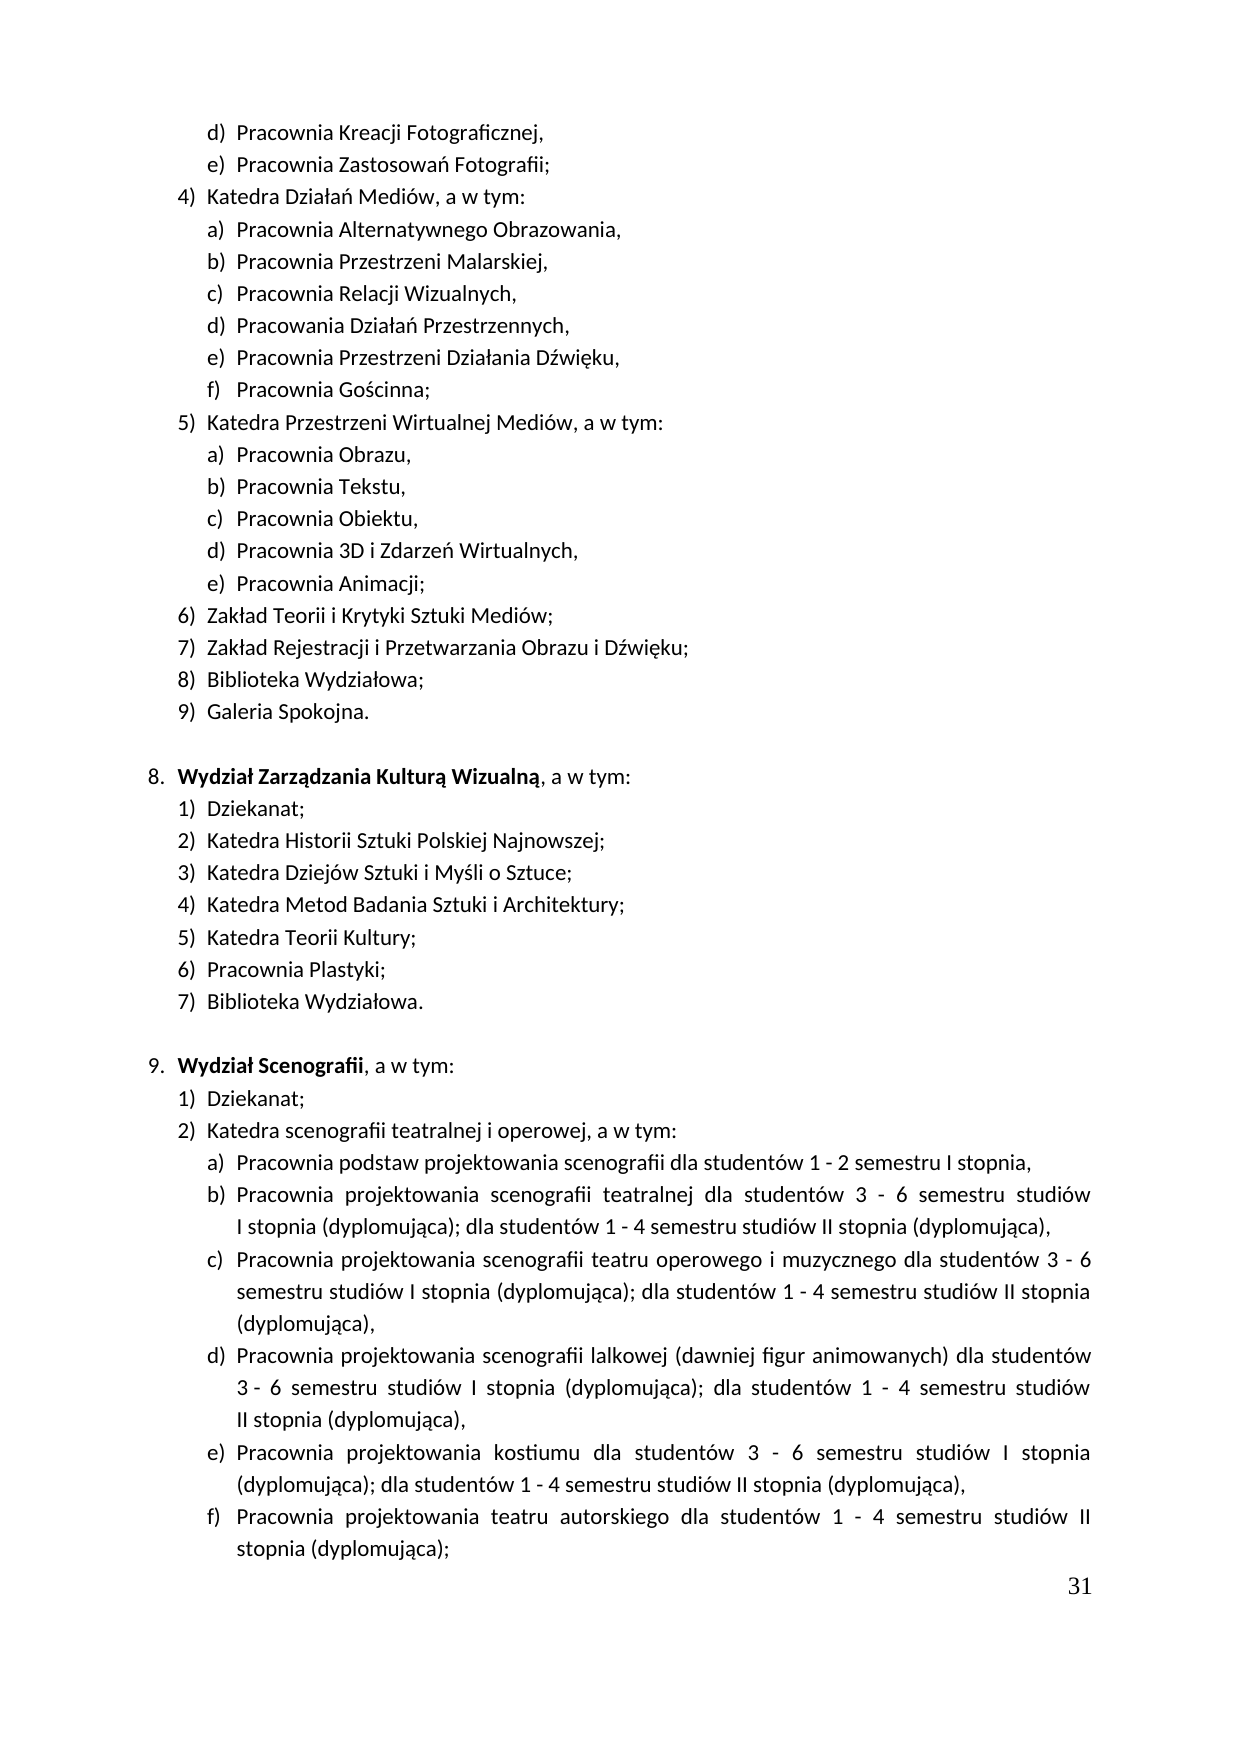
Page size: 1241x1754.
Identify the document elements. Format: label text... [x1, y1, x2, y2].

list Pracownia projektowania scenografii teatralnej dla studentów 3 - 6 semestru studiów I stopnia (dyplomująca); dla studentów 1 - 4 semestru studiów II stopnia (dyplomująca), [207, 1180, 1092, 1241]
list Katedra Przestrzeni Wirtualnej Mediów, a w tym: [177, 408, 1092, 436]
list Pracownia Tekstu, [207, 472, 1092, 500]
list Pracownia Zastosowań Fotografii; [207, 150, 1092, 178]
list Pracownia projektowania scenografii teatru operowego i muzycznego dla studentów 3 - 6 semestru studiów I stopnia (dyplomująca); dla studentów 1 - 4 semestru studiów II stopnia (dyplomująca), [207, 1245, 1092, 1337]
list Pracownia Przestrzeni Działania Dźwięku, [207, 343, 1092, 371]
list Pracownia Plastyki; [177, 955, 1092, 983]
list Biblioteka Wydziałowa; [177, 665, 1092, 693]
list Dziekanat; [177, 1084, 1092, 1112]
list Pracownia Animacji; [207, 569, 1092, 597]
list Wydział Zarządzania Kulturą Wizualną, a w tym: [148, 762, 1092, 790]
list Katedra Metod Badania Sztuki i Architektury; [177, 891, 1092, 919]
list Katedra scenografii teatralnej i operowej, a w tym: [177, 1116, 1092, 1144]
list Zakład Rejestracji i Przetwarzania Obrazu i Dźwięku; [177, 633, 1092, 661]
list Pracownia projektowania scenografii lalkowej (dawniej figur animowanych) dla studentów 3 - 6 semestru studiów I stopnia (dyplomująca); dla studentów 1 - 4 semestru studiów II stopnia (dyplomująca), [207, 1341, 1092, 1434]
list Biblioteka Wydziałowa. [177, 987, 1092, 1015]
list Galeria Spokojna. [177, 697, 1092, 726]
list Katedra Historii Sztuki Polskiej Najnowszej; [177, 826, 1092, 854]
list Pracownia projektowania teatru autorskiego dla studentów 1 - 4 semestru studiów II stopnia (dyplomująca); [207, 1502, 1092, 1562]
list Pracownia projektowania kostiumu dla studentów 3 - 6 semestru studiów I stopnia (dyplomująca); dla studentów 1 - 4 semestru studiów II stopnia (dyplomująca), [207, 1438, 1092, 1498]
list Katedra Teorii Kultury; [177, 923, 1092, 951]
list Pracownia Gościnna; [207, 376, 1092, 404]
list Pracownia Obrazu, [207, 440, 1092, 468]
list Pracownia podstaw projektowania scenografii dla studentów 1 - 2 semestru I stopnia, [207, 1148, 1092, 1176]
list Pracowania Działań Przestrzennych, [207, 311, 1092, 339]
list Pracownia Relacji Wizualnych, [207, 279, 1092, 307]
list Katedra Działań Mediów, a w tym: [177, 182, 1092, 211]
list Zakład Teorii i Krytyki Sztuki Mediów; [177, 601, 1092, 629]
list Pracownia 3D i Zdarzeń Wirtualnych, [207, 537, 1092, 564]
list Pracownia Przestrzeni Malarskiej, [207, 247, 1092, 275]
list Katedra Dziejów Sztuki i Myśli o Sztuce; [177, 858, 1092, 886]
list Wydział Scenografii, a w tym: [148, 1052, 1092, 1079]
list Pracownia Obiektu, [207, 504, 1092, 532]
list Dziekanat; [177, 794, 1092, 822]
list Pracownia Alternatywnego Obrazowania, [207, 215, 1092, 243]
list Pracownia Kreacji Fotograficznej, [207, 118, 1092, 146]
